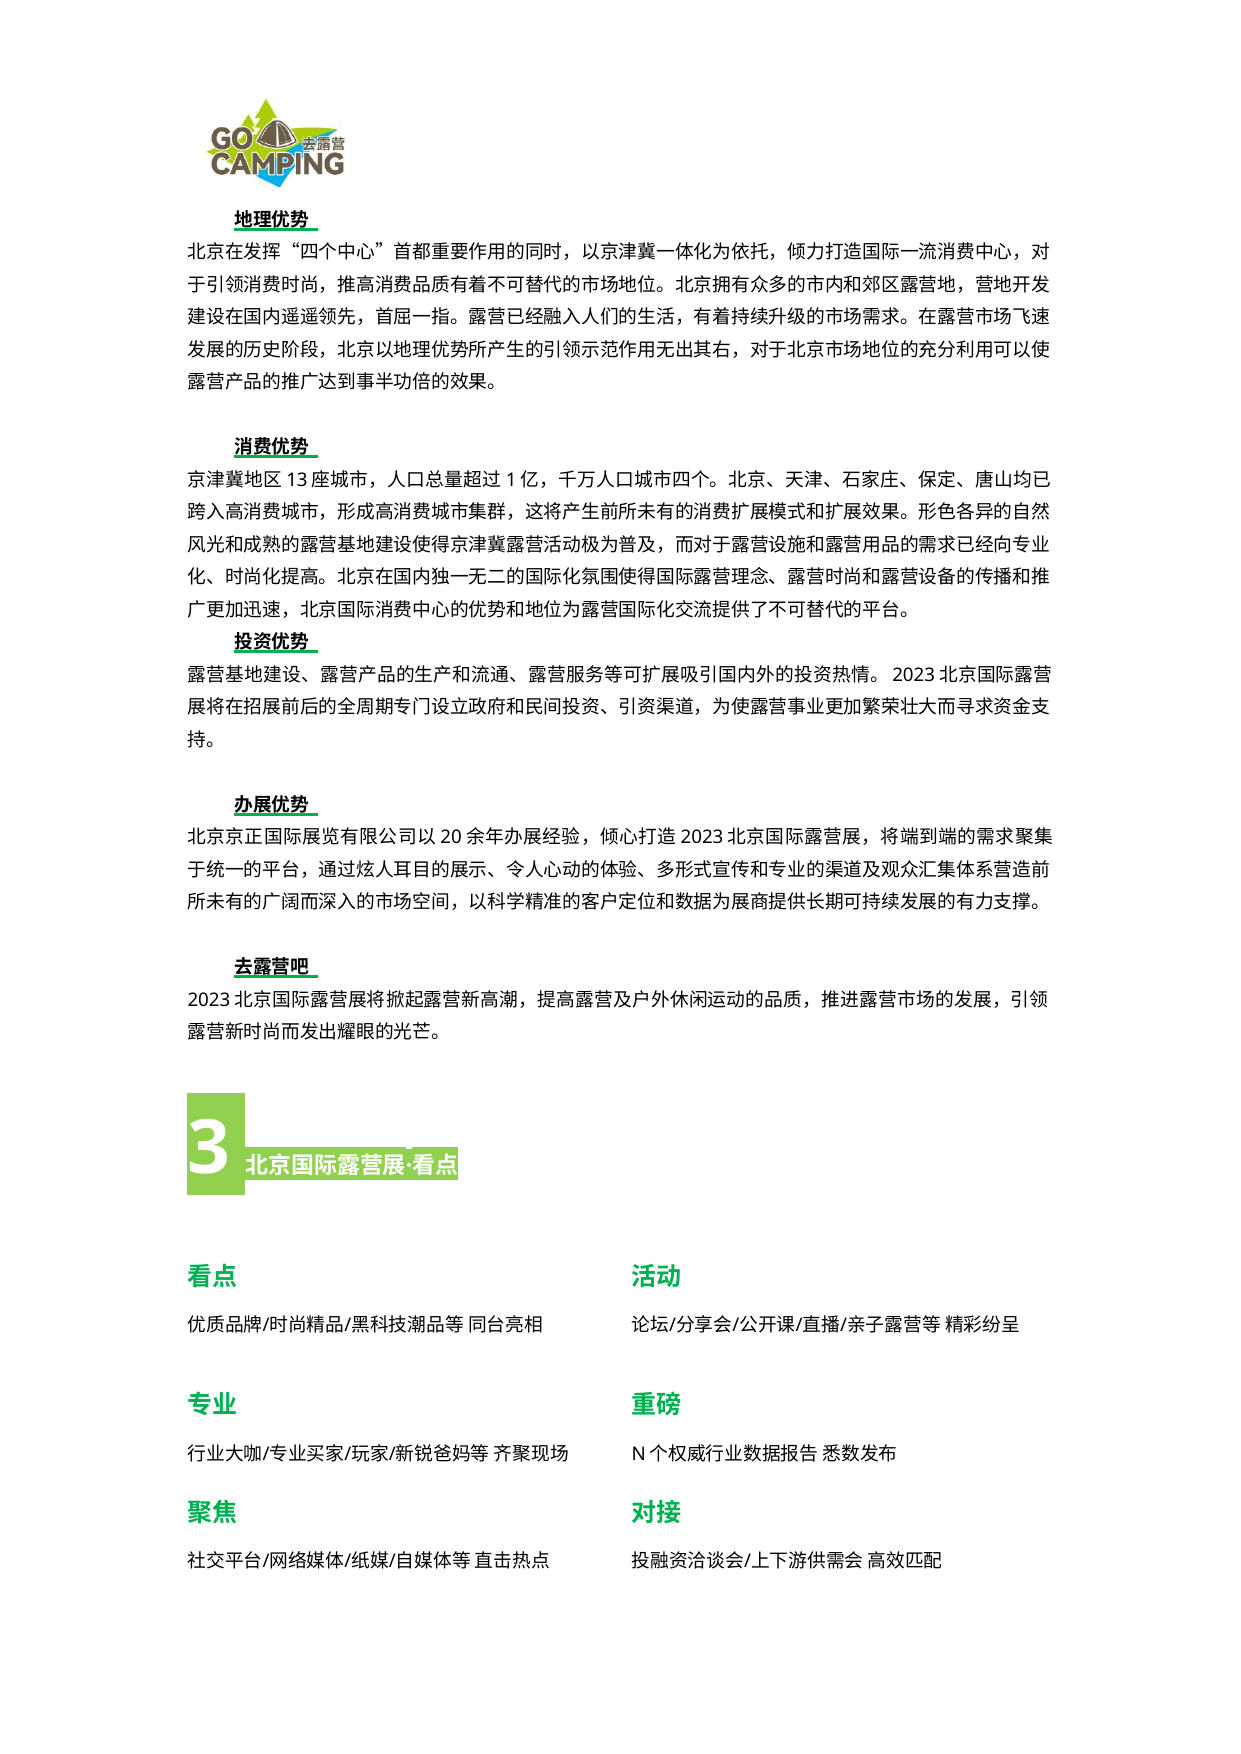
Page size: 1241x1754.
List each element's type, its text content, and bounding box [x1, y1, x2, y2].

text 露营基地建设、露营产品的生产和流通、露营服务等可扩展吸引国内外的投资热情。2023北京国际露营展将在招展前后的全周期专门设立政府和民间投资、引资渠道，为使露营事业更加繁荣壮大而寻求资金支持。 [187, 657, 1053, 754]
table_header 活动 [620, 1242, 1103, 1307]
table_cell 聚焦 [176, 1478, 620, 1543]
table_cell 专业 [176, 1371, 620, 1436]
text 京津冀地区13座城市，人口总量超过1亿，千万人口城市四个。北京、天津、石家庄、保定、唐山均已跨入高消费城市，形成高消费城市集群，这将产生前所未有的消费扩展模式和扩展效果。形色各异的自然风光和成熟的露营基地建设使得京津冀露营活动极为普及，而对于露营设施和露营用品的需求已经向专业化、时尚化提高。北京在国内独一无二的国际化氛围使得国际露营理念、露营时尚和露营设备的传播和推广更加迅速，北京国际消费中心的优势和地位为露营国际化交流提供了不可替代的平台。 [187, 462, 1053, 624]
table_cell 重磅 [620, 1371, 1103, 1436]
text 消费优势 [187, 429, 1053, 462]
text 去露营吧 [187, 949, 1053, 982]
text 3北京国际露营展·看点 [187, 1079, 1053, 1209]
text 地理优势 [187, 202, 1053, 234]
text 办展优势 [187, 787, 1053, 819]
table_cell 对接 [620, 1478, 1103, 1543]
table_header 看点 [176, 1242, 620, 1307]
text 北京京正国际展览有限公司以20余年办展经验，倾心打造2023北京国际露营展，将端到端的需求聚集于统一的平台，通过炫人耳目的展示、令人心动的体验、多形式宣传和专业的渠道及观众汇集体系营造前所未有的广阔而深入的市场空间，以科学精准的客户定位和数据为展商提供长期可持续发展的有力支撑。 [187, 819, 1053, 917]
table_cell 社交平台/网络媒体/纸媒/自媒体等 直击热点 [176, 1543, 620, 1576]
text 投资优势 [187, 624, 1053, 657]
text 2023北京国际露营展将掀起露营新高潮，提高露营及户外休闲运动的品质，推进露营市场的发展，引领露营新时尚而发出耀眼的光芒。 [187, 982, 1053, 1047]
text 北京在发挥“四个中心”首都重要作用的同时，以京津冀一体化为依托，倾力打造国际一流消费中心，对于引领消费时尚，推高消费品质有着不可替代的市场地位。北京拥有众多的市内和郊区露营地，营地开发建设在国内遥遥领先，首屈一指。露营已经融入人们的生活，有着持续升级的市场需求。在露营市场飞速发展的历史阶段，北京以地理优势所产生的引领示范作用无出其右，对于北京市场地位的充分利用可以使露营产品的推广达到事半功倍的效果。 [187, 234, 1053, 397]
table_cell 论坛/分享会/公开课/直播/亲子露营等 精彩纷呈 [620, 1307, 1103, 1371]
table_cell 优质品牌/时尚精品/黑科技潮品等 同台亮相 [176, 1307, 620, 1371]
table_cell 投融资洽谈会/上下游供需会 高效匹配 [620, 1543, 1103, 1576]
table_cell 行业大咖/专业买家/玩家/新锐爸妈等 齐聚现场 [176, 1436, 620, 1478]
table_cell N个权威行业数据报告 悉数发布 [620, 1436, 1103, 1478]
picture [187, 88, 362, 198]
